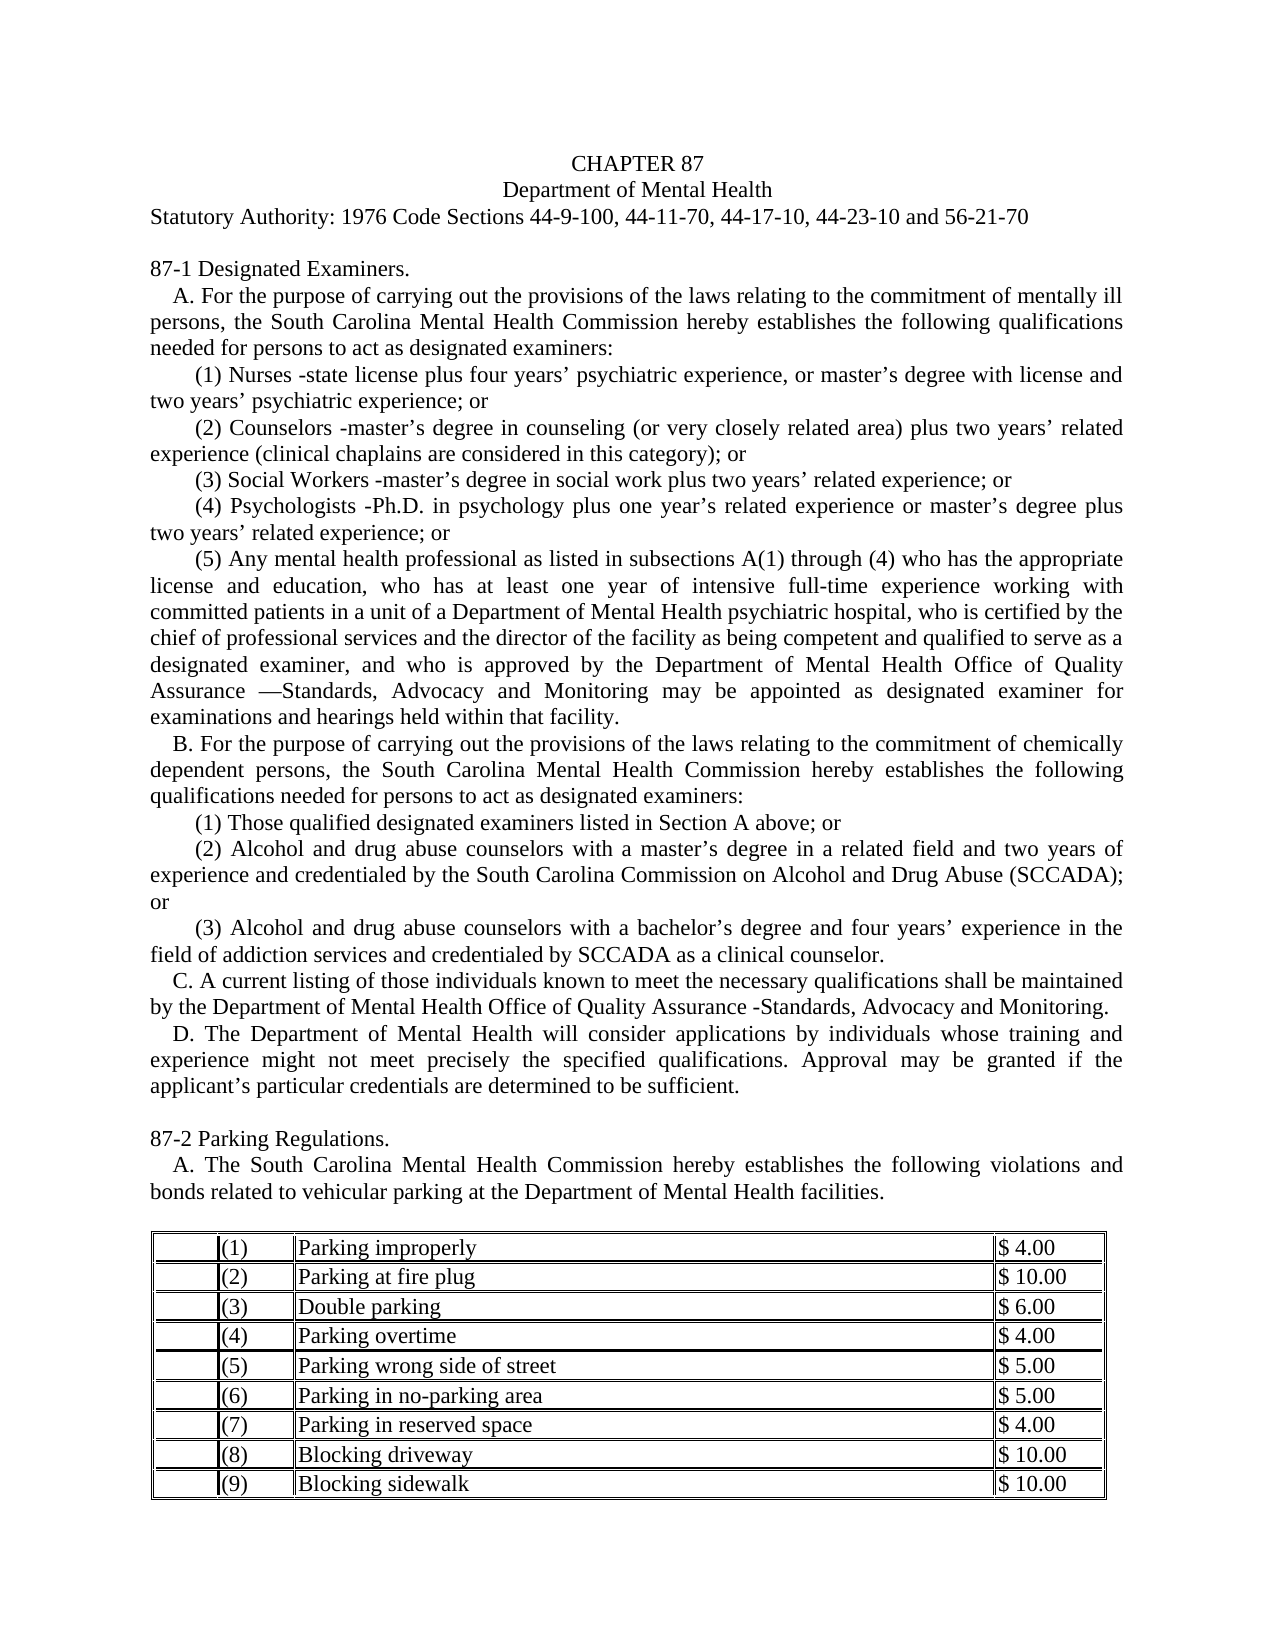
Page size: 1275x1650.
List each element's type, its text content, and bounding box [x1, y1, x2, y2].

table_cell $ 10.00 [995, 1438, 1105, 1467]
text A. For the purpose of carrying out the provisions of the laws relating to the commitment of mentally ill persons, the South Carolina Mental Health Commission hereby establishes the following qualifications needed for persons to act as designated examiners: [150, 282, 1125, 361]
table_cell $ 4.00 [996, 1408, 1104, 1438]
text A. The South Carolina Mental Health Commission hereby establishes the following violations and bonds related to vehicular parking at the Department of Mental Health facilities. [150, 1151, 1125, 1204]
text (5) Any mental health professional as listed in subsections A(1) through (4) who has the appropriate license and education, who has at least one year of intensive full-time experience working with committed patients in a unit of a Department of Mental Health psychiatric hospital, who is certified by the chief of professional services and the director of the facility as being competent and qualified to serve as a designated examiner, and who is approved by the Department of Mental Health Office of Quality Assurance —Standards, Advocacy and Monitoring may be appointed as designated examiner for examinations and hearings held within that facility. [150, 545, 1125, 730]
text (3) Social Workers -master’s degree in social work plus two years’ related experience; or [150, 466, 1125, 493]
table_cell [152, 1438, 218, 1467]
table_cell Parking wrong side of street [296, 1352, 993, 1378]
text (2) Alcohol and drug abuse counselors with a master’s degree in a related field and two years of experience and credentialed by the South Carolina Commission on Alcohol and Drug Abuse (SCCADA); or [150, 835, 1125, 914]
table_cell [152, 1232, 218, 1260]
table_cell [154, 1467, 218, 1497]
table_cell [154, 1260, 217, 1290]
text B. For the purpose of carrying out the provisions of the laws relating to the commitment of chemically dependent persons, the South Carolina Mental Health Commission hereby establishes the following qualifications needed for persons to act as designated examiners: [150, 730, 1125, 809]
table_cell Parking at fire plug [296, 1264, 993, 1290]
table_cell (6) [220, 1382, 293, 1408]
table_cell $ 4.00 [996, 1319, 1104, 1349]
text CHAPTER 87 [150, 150, 1125, 176]
table_cell Blocking driveway [296, 1441, 993, 1467]
table_cell (4) [220, 1323, 293, 1349]
text 87-1 Designated Examiners. [150, 255, 1125, 282]
text (3) Alcohol and drug abuse counselors with a bachelor’s degree and four years’ experience in the field of addiction services and credentialed by SCCADA as a clinical counselor. [150, 914, 1125, 967]
table_cell $ 4.00 [995, 1234, 1104, 1260]
table_cell Blocking sidewalk [295, 1471, 995, 1497]
table_cell (3) [220, 1293, 293, 1319]
text C. A current listing of those individuals known to meet the necessary qualifications shall be maintained by the Department of Mental Health Office of Quality Assurance -Standards, Advocacy and Monitoring. [150, 967, 1125, 1020]
table_cell (7) [220, 1412, 293, 1438]
table_cell [154, 1319, 217, 1349]
table_cell [154, 1349, 217, 1378]
text D. The Department of Mental Health will consider applications by individuals whose training and experience might not meet precisely the specified qualifications. Approval may be granted if the applicant’s particular credentials are determined to be sufficient. [150, 1020, 1125, 1099]
text 87-2 Parking Regulations. [150, 1125, 1125, 1151]
table_cell $ 10.00 [996, 1260, 1104, 1290]
table_cell (1) [218, 1234, 295, 1260]
text Department of Mental Health [150, 176, 1125, 203]
text (4) Psychologists -Ph.D. in psychology plus one year’s related experience or master’s degree plus two years’ related experience; or [150, 493, 1125, 545]
text Statutory Authority: 1976 Code Sections 44-9-100, 44-11-70, 44-17-10, 44-23-10 and 56-21-70 [150, 203, 1125, 229]
table_cell (8) [220, 1441, 293, 1467]
text (1) Nurses -state license plus four years’ psychiatric experience, or master’s degree with license and two years’ psychiatric experience; or [150, 361, 1125, 413]
table_cell [154, 1408, 217, 1438]
table_cell (9) [218, 1471, 295, 1497]
table_cell Parking in reserved space [296, 1412, 993, 1438]
table_cell Parking improperly [295, 1234, 995, 1260]
table_cell [152, 1290, 218, 1319]
table_cell Parking overtime [296, 1323, 993, 1349]
table_cell [154, 1379, 217, 1408]
table_cell $ 5.00 [996, 1379, 1104, 1408]
text (1) Those qualified designated examiners listed in Section A above; or [150, 809, 1125, 835]
table_cell $ 6.00 [995, 1290, 1105, 1319]
table_cell (5) [220, 1352, 293, 1378]
text (2) Counselors -master’s degree in counseling (or very closely related area) plus two years’ related experience (clinical chaplains are considered in this category); or [150, 413, 1125, 466]
table_cell (2) [220, 1264, 293, 1290]
table_cell Double parking [296, 1293, 993, 1319]
table_cell $ 5.00 [996, 1349, 1104, 1378]
table_cell $ 10.00 [995, 1467, 1104, 1497]
table_cell Parking in no-parking area [296, 1382, 993, 1408]
